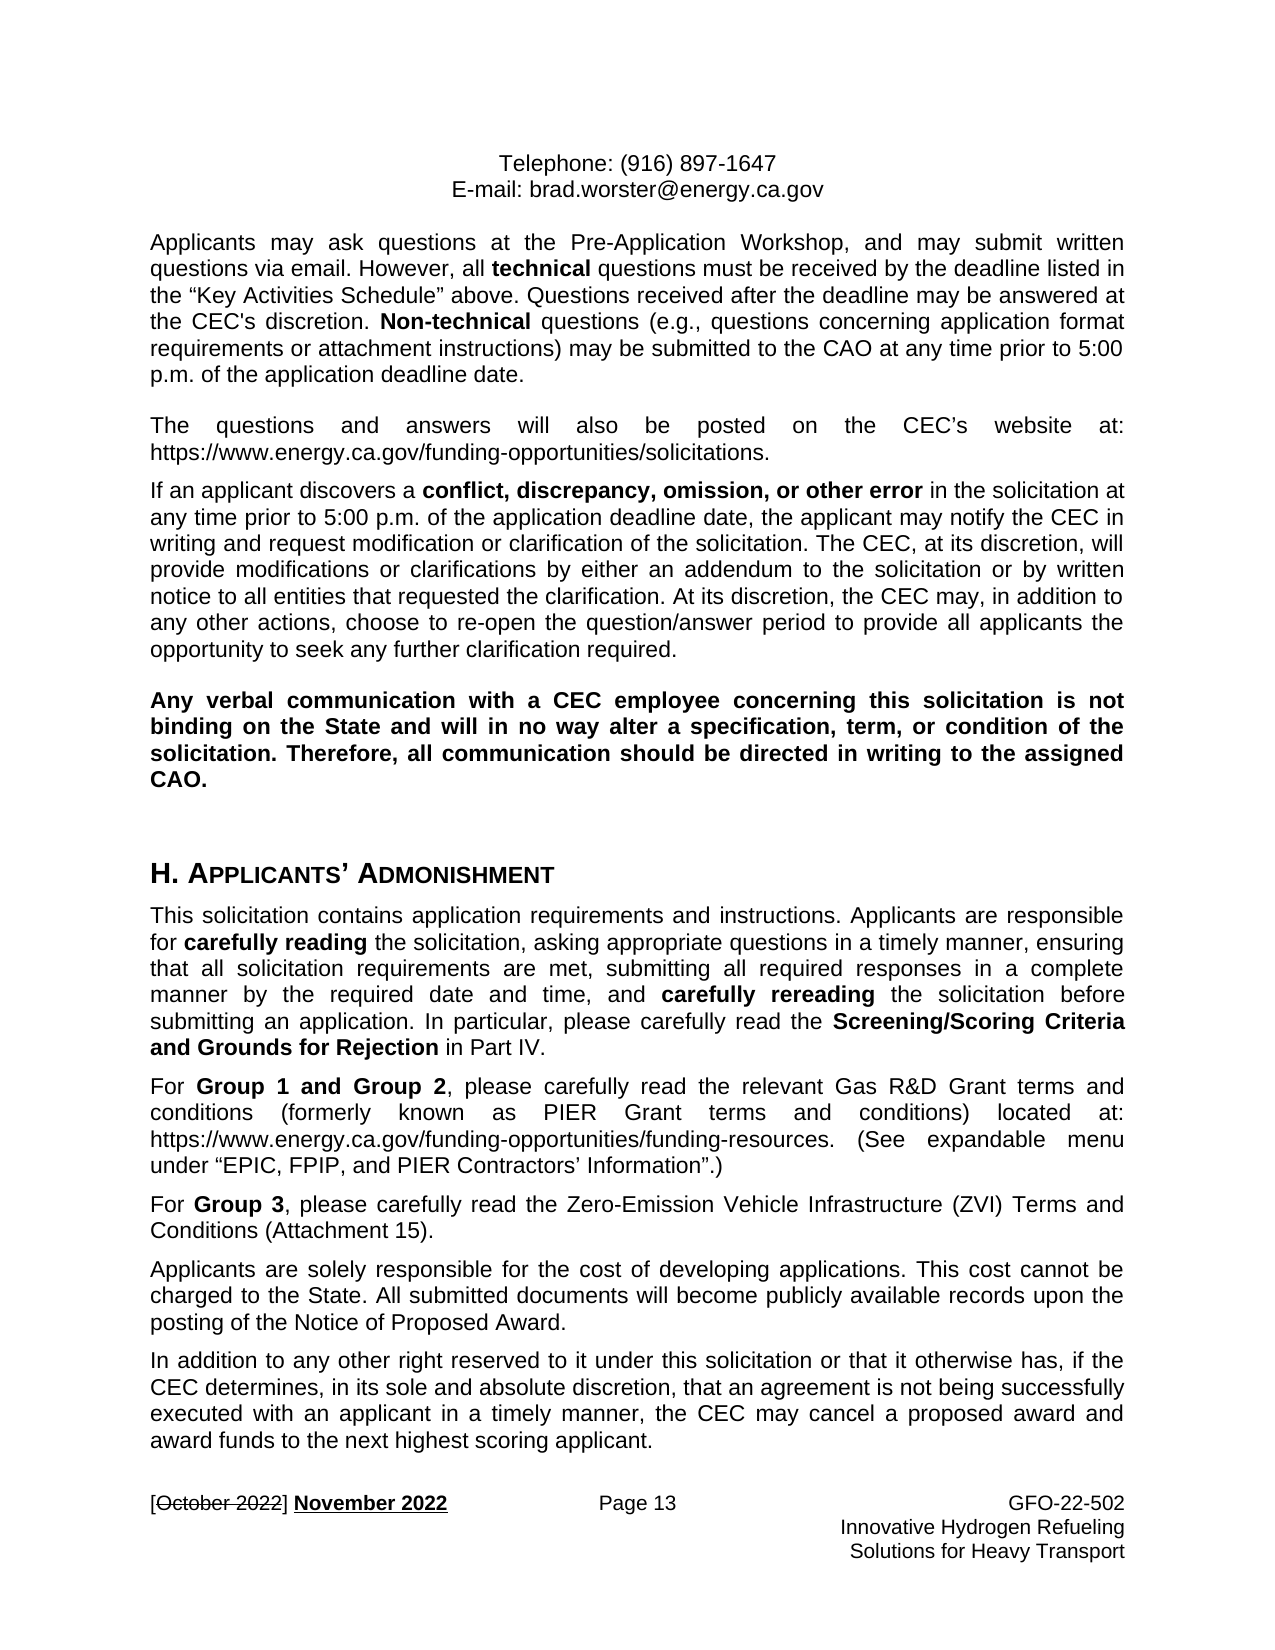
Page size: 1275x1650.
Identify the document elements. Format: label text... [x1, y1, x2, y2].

subtitle Applicants’ Admonishment [150, 856, 1125, 890]
text This solicitation contains application requirements and instructions. Applicants are responsible for carefully reading the solicitation, asking appropriate questions in a timely manner, ensuring that all solicitation requirements are met, submitting all required responses in a complete manner by the required date and time, and carefully rereading the solicitation before submitting an application. In particular, please carefully read the Screening/Scoring Criteria and Grounds for Rejection in Part IV. [150, 902, 1125, 1060]
text Any verbal communication with a CEC employee concerning this solicitation is not binding on the State and will in no way alter a specification, term, or condition of the solicitation. Therefore, all communication should be directed in writing to the assigned CAO. [150, 687, 1125, 792]
text In addition to any other right reserved to it under this solicitation or that it otherwise has, if the CEC determines, in its sole and absolute discretion, that an agreement is not being successfully executed with an applicant in a timely manner, the CEC may cancel a proposed award and award funds to the next highest scoring applicant. [150, 1347, 1125, 1453]
text Applicants may ask questions at the Pre-Application Workshop, and may submit written questions via email. However, all technical questions must be received by the deadline listed in the “Key Activities Schedule” above. Questions received after the deadline may be answered at the CEC's discretion. Non-technical questions (e.g., questions concerning application format requirements or attachment instructions) may be submitted to the CAO at any time prior to 5:00 p.m. of the application deadline date. [150, 229, 1125, 387]
text Telephone: (916) 897-1647 [150, 150, 1125, 176]
text For Group 3, please carefully read the Zero-Emission Vehicle Infrastructure (ZVI) Terms and Conditions (Attachment 15). [150, 1191, 1125, 1243]
text Applicants are solely responsible for the cost of developing applications. This cost cannot be charged to the State. All submitted documents will become publicly available records upon the posting of the Notice of Proposed Award. [150, 1256, 1125, 1335]
text The questions and answers will also be posted on the CEC’s website at: https://www.energy.ca.gov/funding-opportunities/solicitations. [150, 412, 1125, 465]
text E-mail: brad.worster@energy.ca.gov [150, 176, 1125, 203]
text For Group 1 and Group 2, please carefully read the relevant Gas R&D Grant terms and conditions (formerly known as PIER Grant terms and conditions) located at: https://www.energy.ca.gov/funding-opportunities/funding-resources. (See expandable menu under “EPIC, FPIP, and PIER Contractors’ Information”.) [150, 1073, 1125, 1178]
text If an applicant discovers a conflict, discrepancy, omission, or other error in the solicitation at any time prior to 5:00 p.m. of the application deadline date, the applicant may notify the CEC in writing and request modification or clarification of the solicitation. The CEC, at its discretion, will provide modifications or clarifications by either an addendum to the solicitation or by written notice to all entities that requested the clarification. At its discretion, the CEC may, in addition to any other actions, choose to re-open the question/answer period to provide all applicants the opportunity to seek any further clarification required. [150, 477, 1125, 662]
